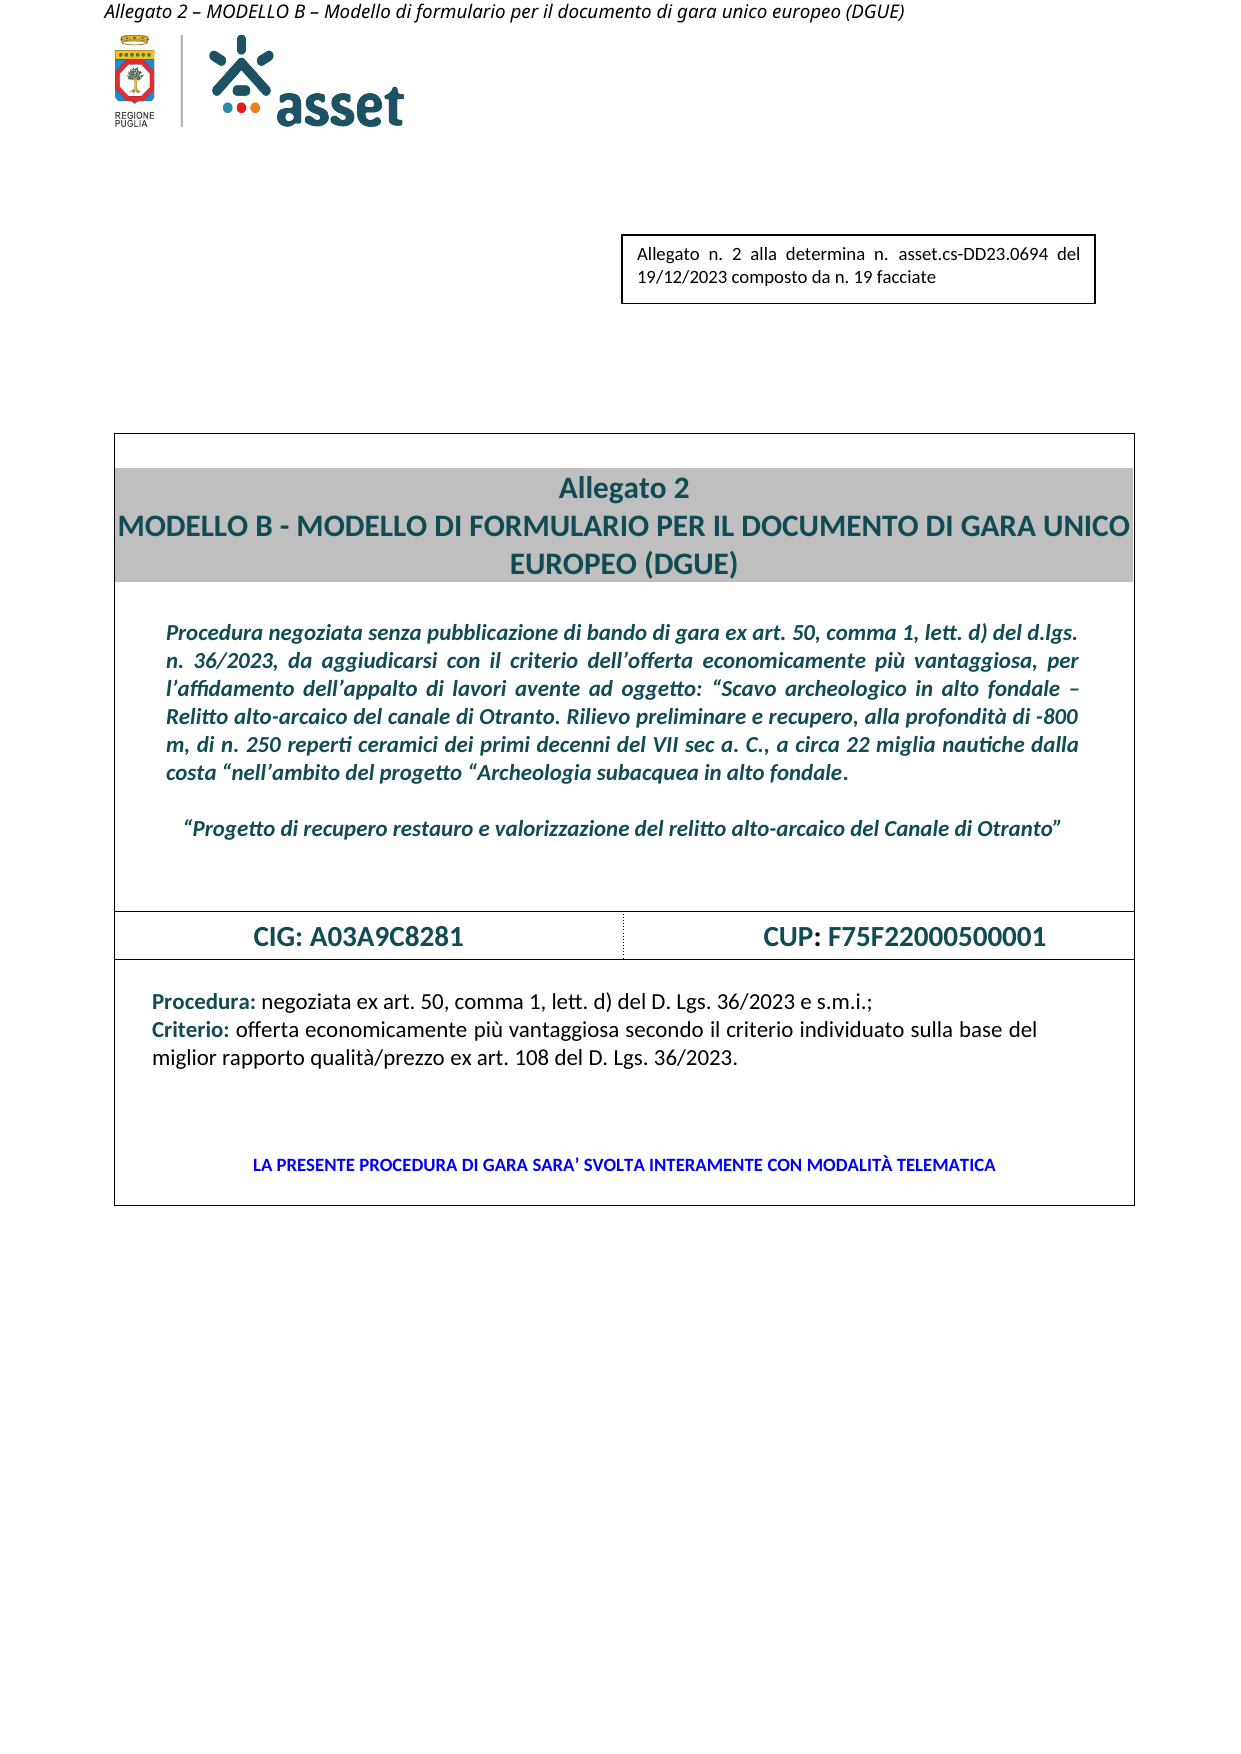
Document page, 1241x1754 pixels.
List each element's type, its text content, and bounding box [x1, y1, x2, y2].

picture [115, 35, 405, 127]
table_header Allegato 2 MODELLO B - MODELLO DI FORMULARIO PER IL DOCUMENTO DI GARA UNICO EUROPEO (DGUE) Procedura negoziata senza pubblicazione di bando di gara ex art. 50, comma 1, lett. d) del d.lgs. n. 36/2023, da aggiudicarsi con il criterio dell’offerta economicamente più vantaggiosa, per l’affidamento dell’appalto di lavori avente ad oggetto: “Scavo archeologico in alto fondale – Relitto alto-arcaico del canale di Otranto. Rilievo preliminare e recupero, alla profondità di -800 m, di n. 250 reperti ceramici dei primi decenni del VII sec a. C., a circa 22 miglia nautiche dalla costa “nell’ambito del progetto “Archeologia subacquea in alto fondale. “Progetto di recupero restauro e valorizzazione del relitto alto-arcaico del Canale di Otranto” [115, 434, 1134, 911]
table_cell Procedura: negoziata ex art. 50, comma 1, lett. d) del D. Lgs. 36/2023 e s.m.i.; Criterio: offerta economicamente più vantaggiosa secondo il criterio individuato sulla base del miglior rapporto qualità/prezzo ex art. 108 del D. Lgs. 36/2023. LA PRESENTE PROCEDURA DI GARA SARA’ SVOLTA INTERAMENTE CON MODALITÀ TELEMATICA [115, 960, 1134, 1205]
table_cell CUP: F75F22000500001 [624, 912, 1134, 959]
table_cell CIG: A03A9C8281 [115, 912, 624, 959]
